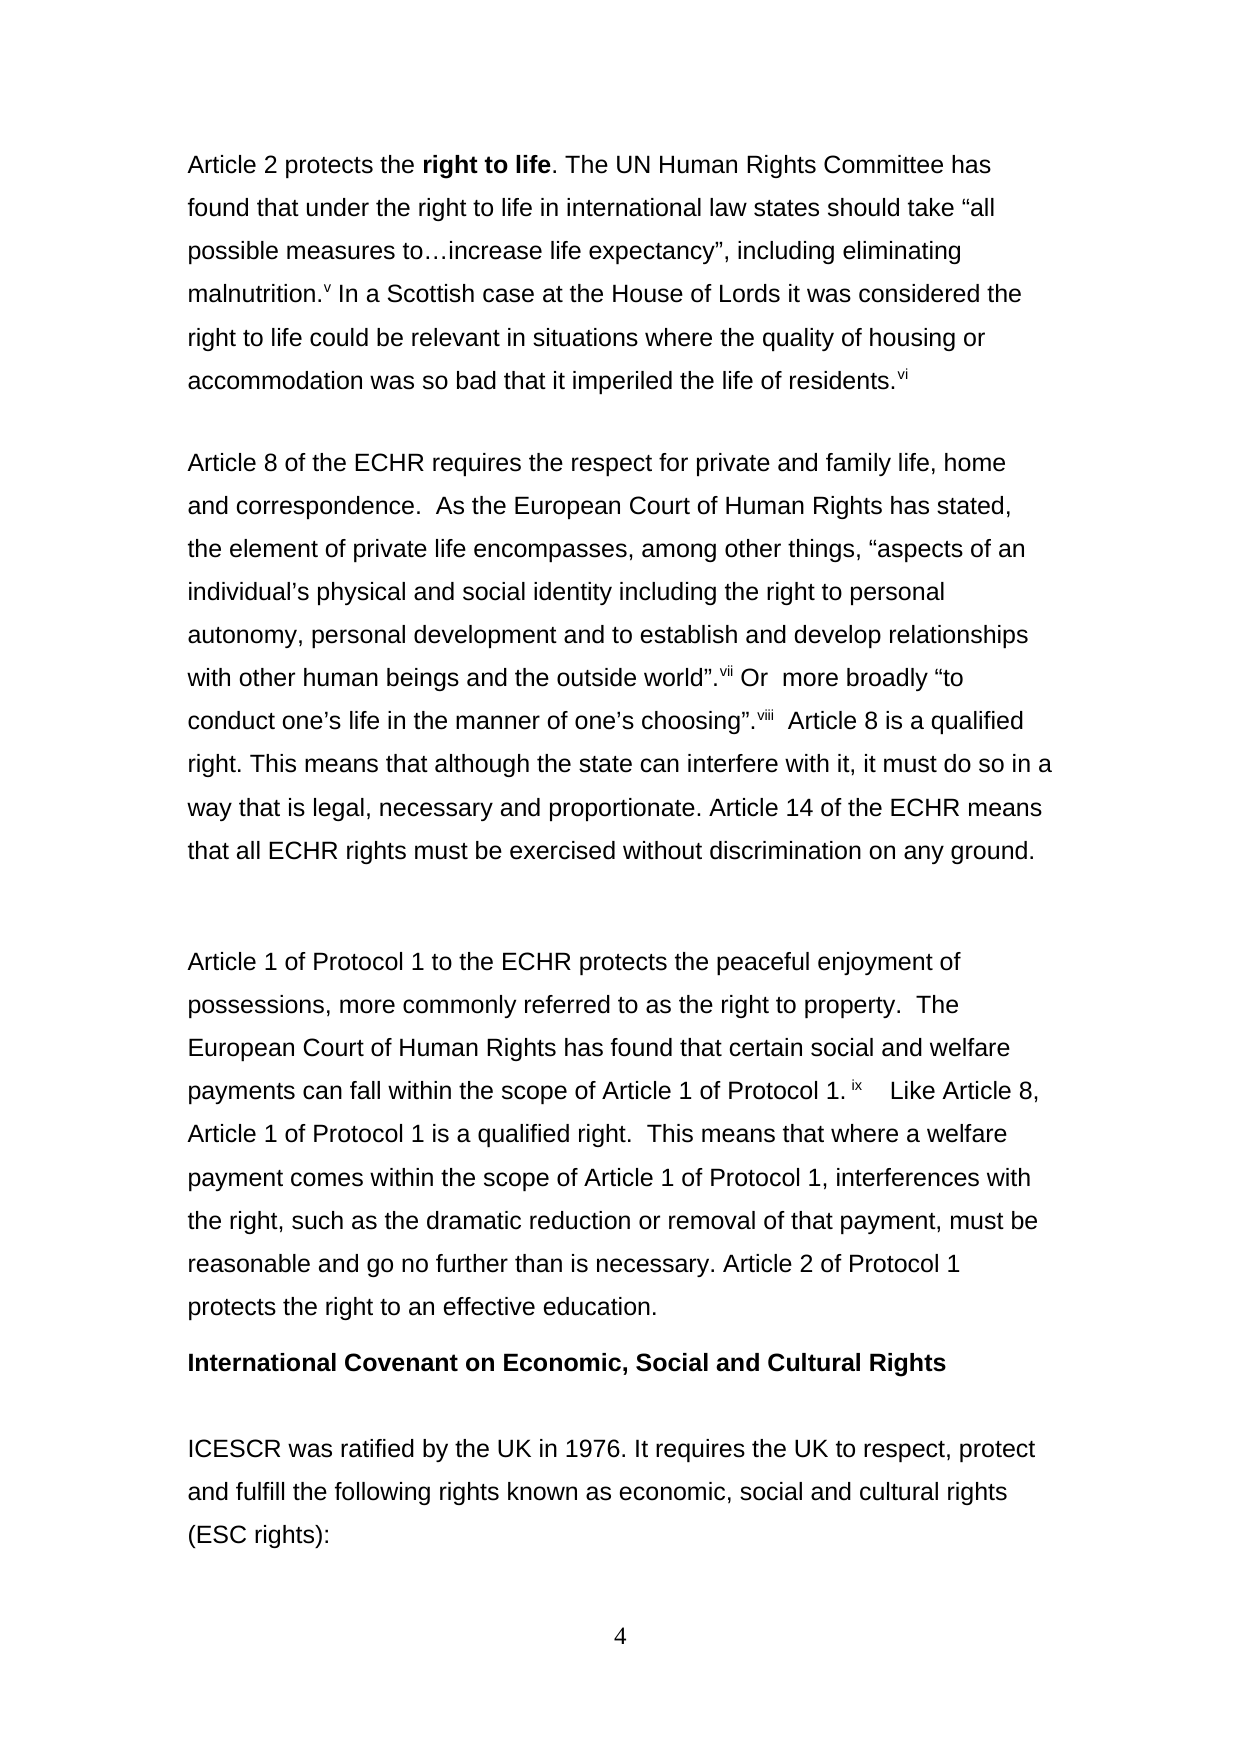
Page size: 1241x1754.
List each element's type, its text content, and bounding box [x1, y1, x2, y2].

text Article 8 of the ECHR requires the respect for private and family life, home and correspondence. As the European Court of Human Rights has stated, the element of private life encompasses, among other things, “aspects of an individual’s physical and social identity including the right to personal autonomy, personal development and to establish and develop relationships with other human beings and the outside world”. Or more broadly “to conduct one’s life in the manner of one’s choosing”. Article 8 is a qualified right. This means that although the state can interfere with it, it must do so in a way that is legal, necessary and proportionate. Article 14 of the ECHR means that all ECHR rights must be exercised without discrimination on any ground. [187, 448, 1053, 864]
text ICESCR was ratified by the UK in 1976. It requires the UK to respect, protect and fulfill the following rights known as economic, social and cultural rights (ESC rights): [187, 1434, 1053, 1549]
text Article 1 of Protocol 1 to the ECHR protects the peaceful enjoyment of possessions, more commonly referred to as the right to property. The European Court of Human Rights has found that certain social and welfare payments can fall within the scope of Article 1 of Protocol 1. Like Article 8, Article 1 of Protocol 1 is a qualified right. This means that where a welfare payment comes within the scope of Article 1 of Protocol 1, interferences with the right, such as the dramatic reduction or removal of that payment, must be reasonable and go no further than is necessary. Article 2 of Protocol 1 protects the right to an effective education. [187, 947, 1053, 1321]
text International Covenant on Economic, Social and Cultural Rights [187, 1348, 1053, 1376]
text Article 2 protects the right to life. The UN Human Rights Committee has found that under the right to life in international law states should take “all possible measures to…increase life expectancy”, including eliminating malnutrition. In a Scottish case at the House of Lords it was considered the right to life could be relevant in situations where the quality of housing or accommodation was so bad that it imperiled the life of residents. [187, 150, 1053, 394]
